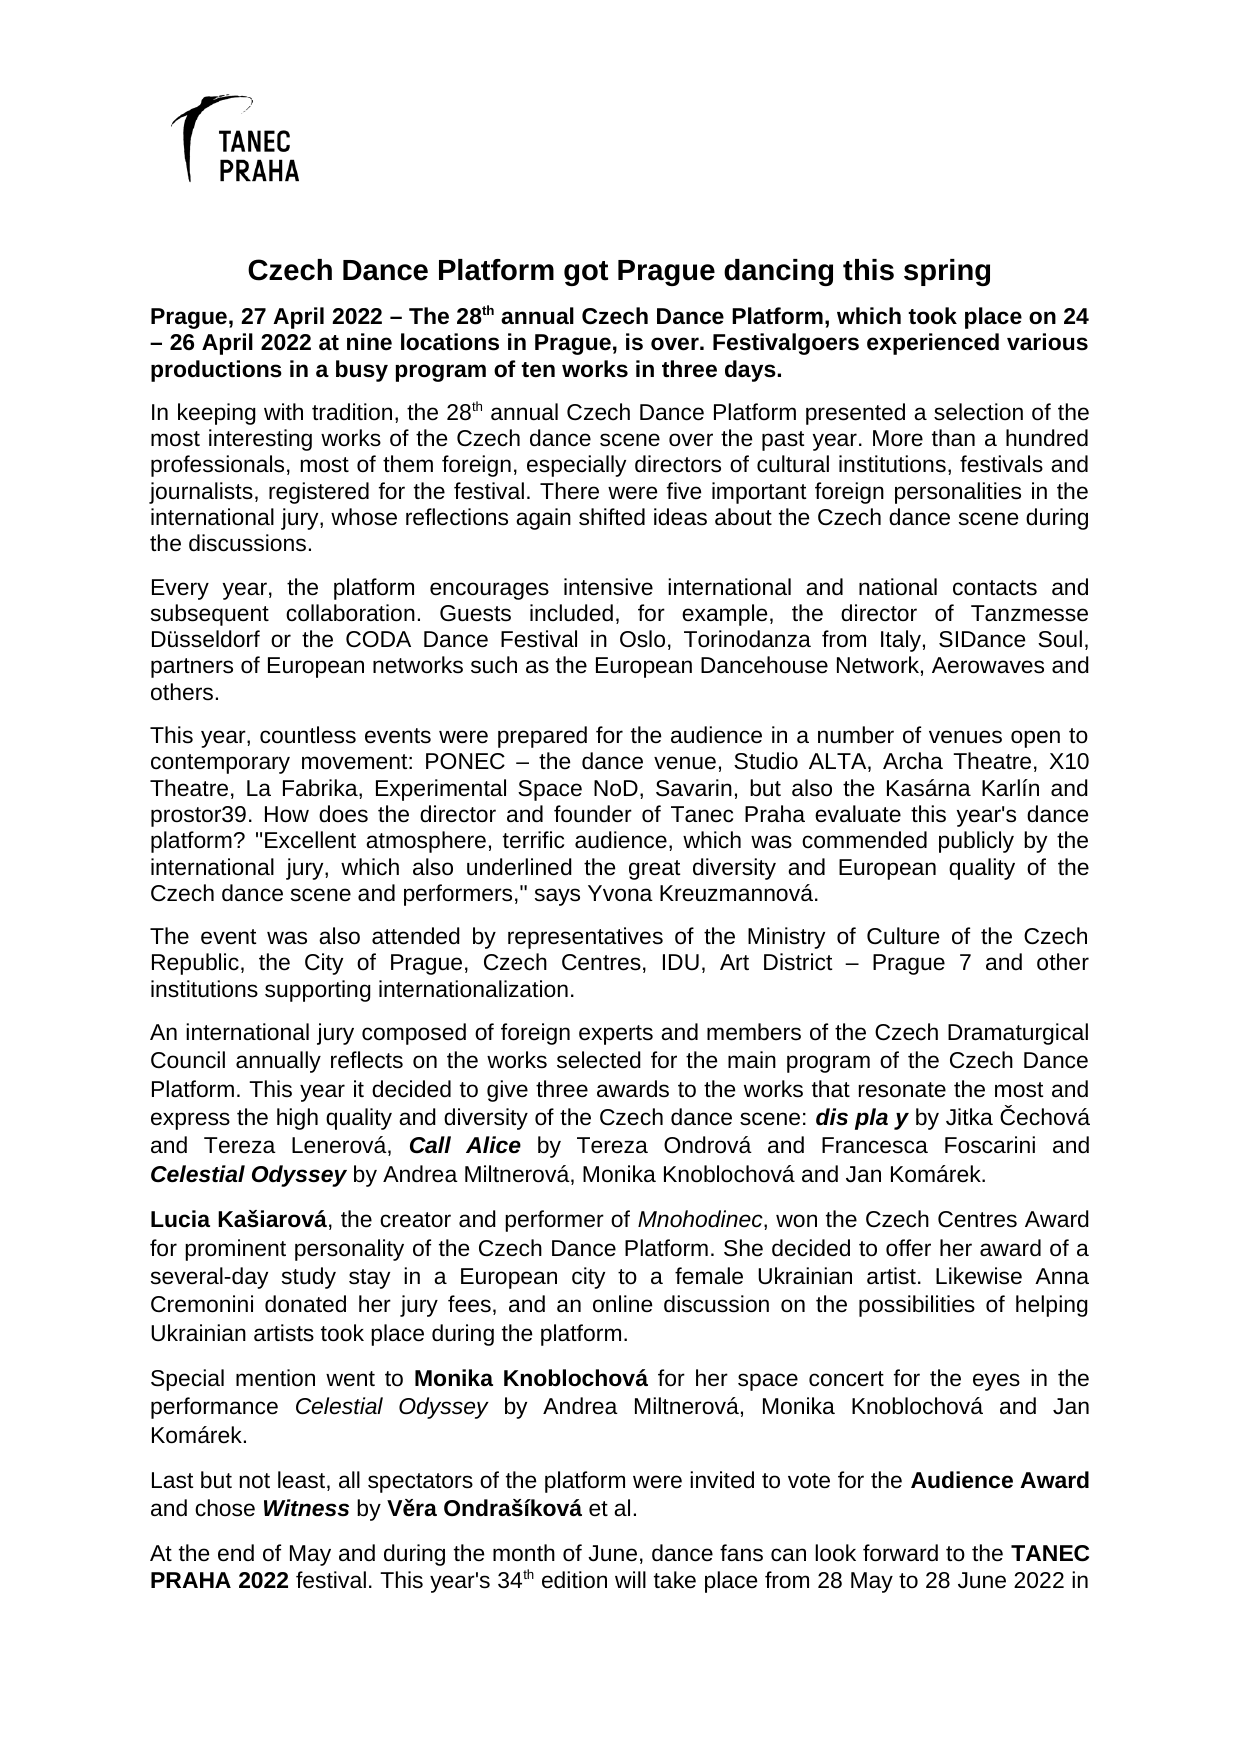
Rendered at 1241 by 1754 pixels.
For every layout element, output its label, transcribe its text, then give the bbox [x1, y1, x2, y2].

text Lucia Kašiarová, the creator and performer of Mnohodinec, won the Czech Centres Award for prominent personality of the Czech Dance Platform. She decided to offer her award of a several-day study stay in a European city to a female Ukrainian artist. Likewise Anna Cremonini donated her jury fees, and an online discussion on the possibilities of helping Ukrainian artists took place during the platform. [150, 1206, 1090, 1346]
text Prague, 27 April 2022 – The 28th annual Czech Dance Platform, which took place on 24 – 26 April 2022 at nine locations in Prague, is over. Festivalgoers experienced various productions in a busy program of ten works in three days. [150, 303, 1090, 382]
text In keeping with tradition, the 28th annual Czech Dance Platform presented a selection of the most interesting works of the Czech dance scene over the past year. More than a hundred professionals, most of them foreign, especially directors of cultural institutions, festivals and journalists, registered for the festival. There were five important foreign personalities in the international jury, whose reflections again shifted ideas about the Czech dance scene during the discussions. [150, 399, 1090, 557]
text An international jury composed of foreign experts and members of the Czech Dramaturgical Council annually reflects on the works selected for the main program of the Czech Dance Platform. This year it decided to give three awards to the works that resonate the most and express the high quality and diversity of the Czech dance scene: dis pla y by Jitka Čechová and Tereza Lenerová, Call Alice by Tereza Ondrová and Francesca Foscarini and Celestial Odyssey by Andrea Miltnerová, Monika Knoblochová and Jan Komárek. [150, 1019, 1090, 1187]
text Every year, the platform encourages intensive international and national contacts and subsequent collaboration. Guests included, for example, the director of Tanzmesse Düsseldorf or the CODA Dance Festival in Oslo, Torinodanza from Italy, SIDance Soul, partners of European networks such as the European Dancehouse Network, Aerowaves and others. [150, 573, 1090, 705]
picture [150, 73, 320, 203]
text Last but not least, all spectators of the platform were invited to vote for the Audience Award and chose Witness by Věra Ondrašíková et al. [150, 1467, 1090, 1522]
text Special mention went to Monika Knoblochová for her space concert for the eyes in the performance Celestial Odyssey by Andrea Miltnerová, Monika Knoblochová and Jan Komárek. [150, 1365, 1090, 1448]
text This year, countless events were prepared for the audience in a number of venues open to contemporary movement: PONEC – the dance venue, Studio ALTA, Archa Theatre, X10 Theatre, La Fabrika, Experimental Space NoD, Savarin, but also the Kasárna Karlín and prostor39. How does the director and founder of Tanec Praha evaluate this year's dance platform? "Excellent atmosphere, terrific audience, which was commended publicly by the international jury, which also underlined the great diversity and European quality of the Czech dance scene and performers," says Yvona Kreuzmannová. [150, 722, 1090, 906]
text The event was also attended by representatives of the Ministry of Culture of the Czech Republic, the City of Prague, Czech Centres, IDU, Art District – Prague 7 and other institutions supporting internationalization. [150, 923, 1090, 1002]
text Czech Dance Platform got Prague dancing this spring [150, 253, 1090, 286]
